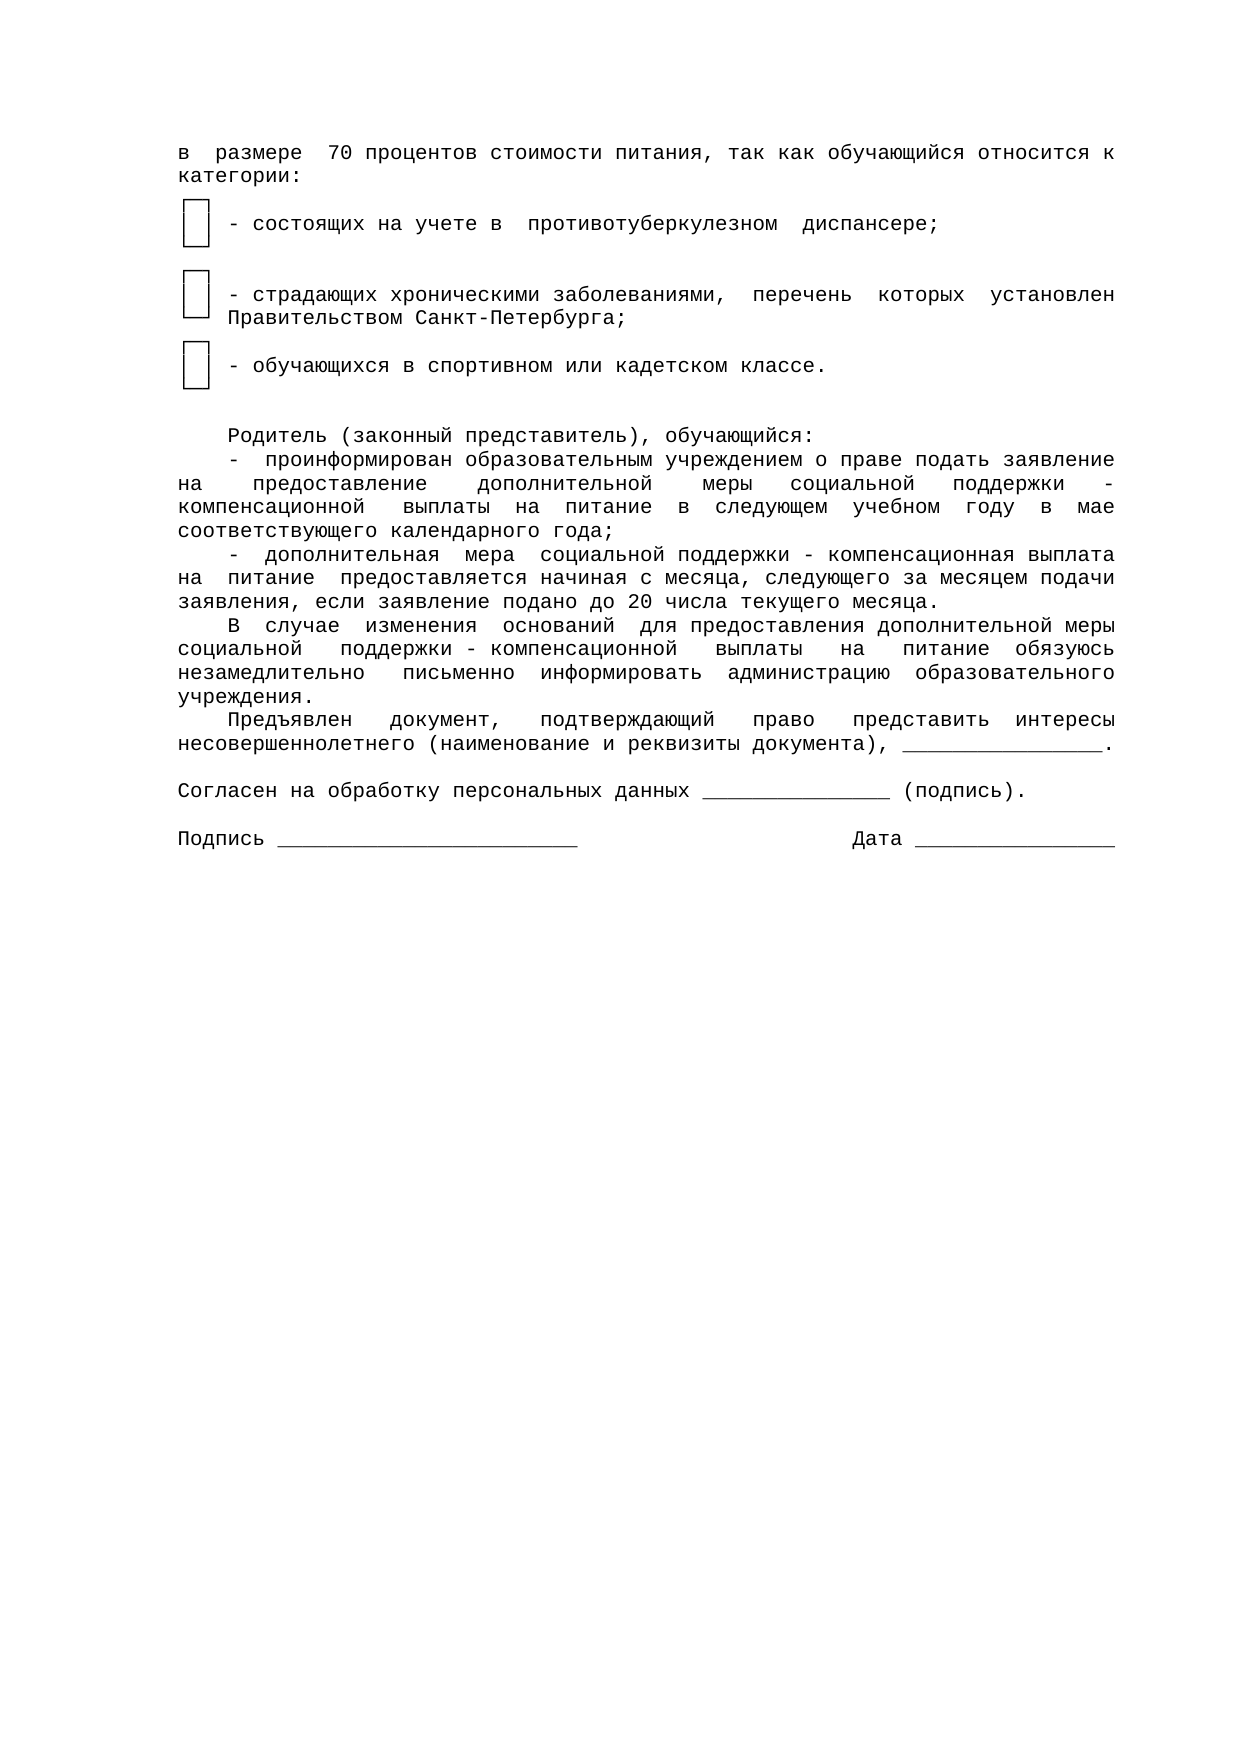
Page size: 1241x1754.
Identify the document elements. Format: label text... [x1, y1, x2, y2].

text Подпись ________________________ Дата ________________ [177, 827, 1152, 851]
text ┌─┐ [177, 189, 1152, 213]
text В случае изменения оснований для предоставления дополнительной меры [177, 615, 1152, 638]
text └─┘ Правительством Санкт-Петербурга; [177, 307, 1152, 331]
text Согласен на обработку персональных данных _______________ (подпись). [177, 780, 1152, 804]
text - дополнительная мера социальной поддержки - компенсационная выплата [177, 544, 1152, 567]
text на предоставление дополнительной меры социальной поддержки - [177, 473, 1152, 496]
text Родитель (законный представитель), обучающийся: [177, 426, 1152, 449]
text учреждения. [177, 686, 1152, 709]
text компенсационной выплаты на питание в следующем учебном году в мае [177, 496, 1152, 520]
text заявления, если заявление подано до 20 числа текущего месяца. [177, 591, 1152, 615]
text незамедлительно письменно информировать администрацию образовательного [177, 662, 1152, 686]
text │ │ - страдающих хроническими заболеваниями, перечень которых установлен [209, 284, 1152, 307]
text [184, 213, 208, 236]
text несовершеннолетнего (наименование и реквизиты документа), ________________. [177, 733, 1152, 757]
text категории: [177, 165, 1152, 189]
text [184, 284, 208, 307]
text │ │ - обучающихся в спортивном или кадетском классе. [177, 354, 1152, 378]
text соответствующего календарного года; [177, 520, 1152, 544]
text │ │ - состоящих на учете в противотуберкулезном диспансере; [209, 213, 1152, 236]
text ┌─┐ [177, 331, 1152, 354]
text └─┘ [177, 236, 1152, 260]
text на питание предоставляется начиная с месяца, следующего за месяцем подачи [177, 567, 1152, 591]
text социальной поддержки - компенсационной выплаты на питание обязуюсь [177, 638, 1152, 662]
text в размере 70 процентов стоимости питания, так как обучающийся относится к [177, 142, 1152, 165]
text ┌─┐ [177, 260, 1152, 284]
text Предъявлен документ, подтверждающий право представить интересы [177, 709, 1152, 733]
text - проинформирован образовательным учреждением о праве подать заявление [177, 449, 1152, 473]
text └─┘ [177, 378, 1152, 402]
